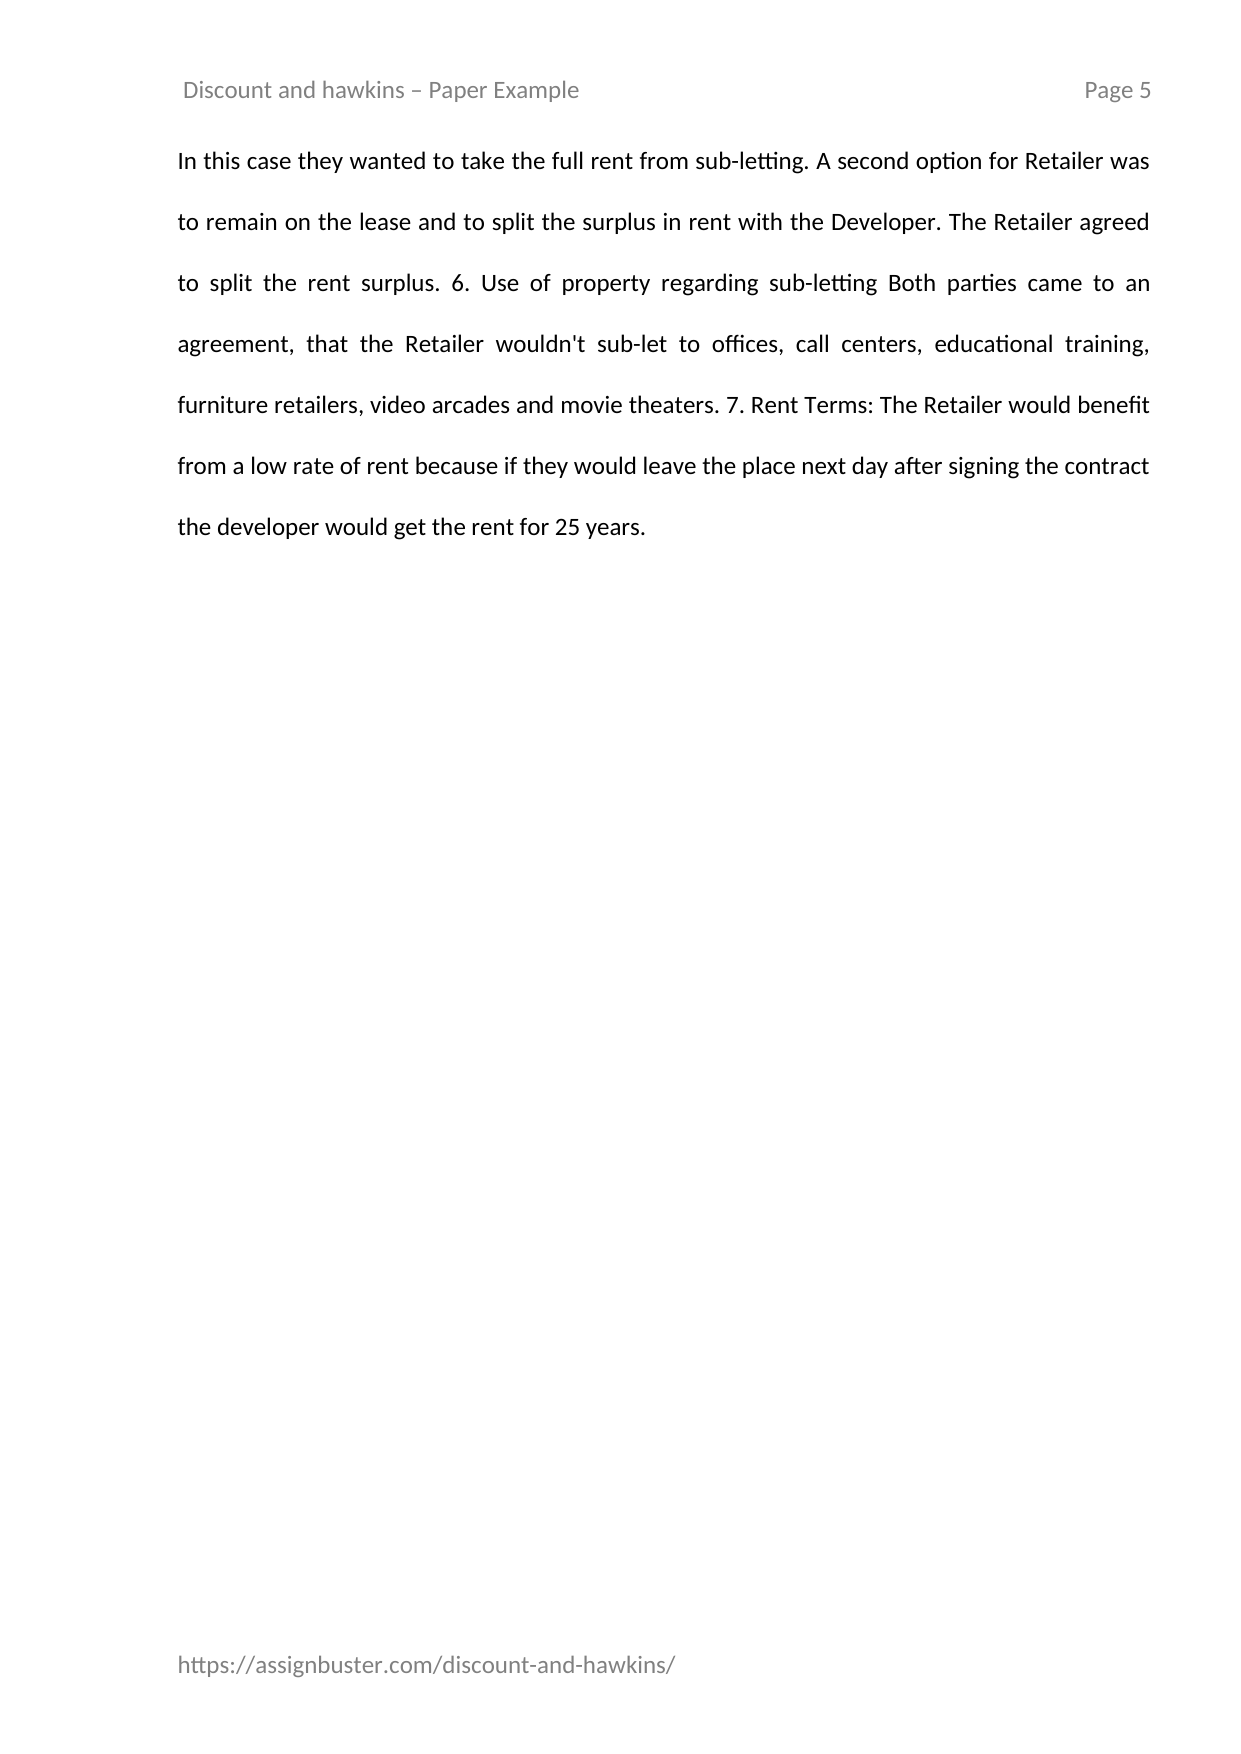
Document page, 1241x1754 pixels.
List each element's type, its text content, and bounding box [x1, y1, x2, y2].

text In this case they wanted to take the full rent from sub-letting. A second option for Retailer was to remain on the lease and to split the surplus in rent with the Developer. The Retailer agreed to split the rent surplus. 6. Use of property regarding sub-letting Both parties came to an agreement, that the Retailer wouldn't sub-let to offices, call centers, educational training, furniture retailers, video arcades and movie theaters. 7. Rent Terms: The Retailer would benefit from a low rate of rent because if they would leave the place next day after signing the contract the developer would get the rent for 25 years. [177, 145, 1152, 542]
